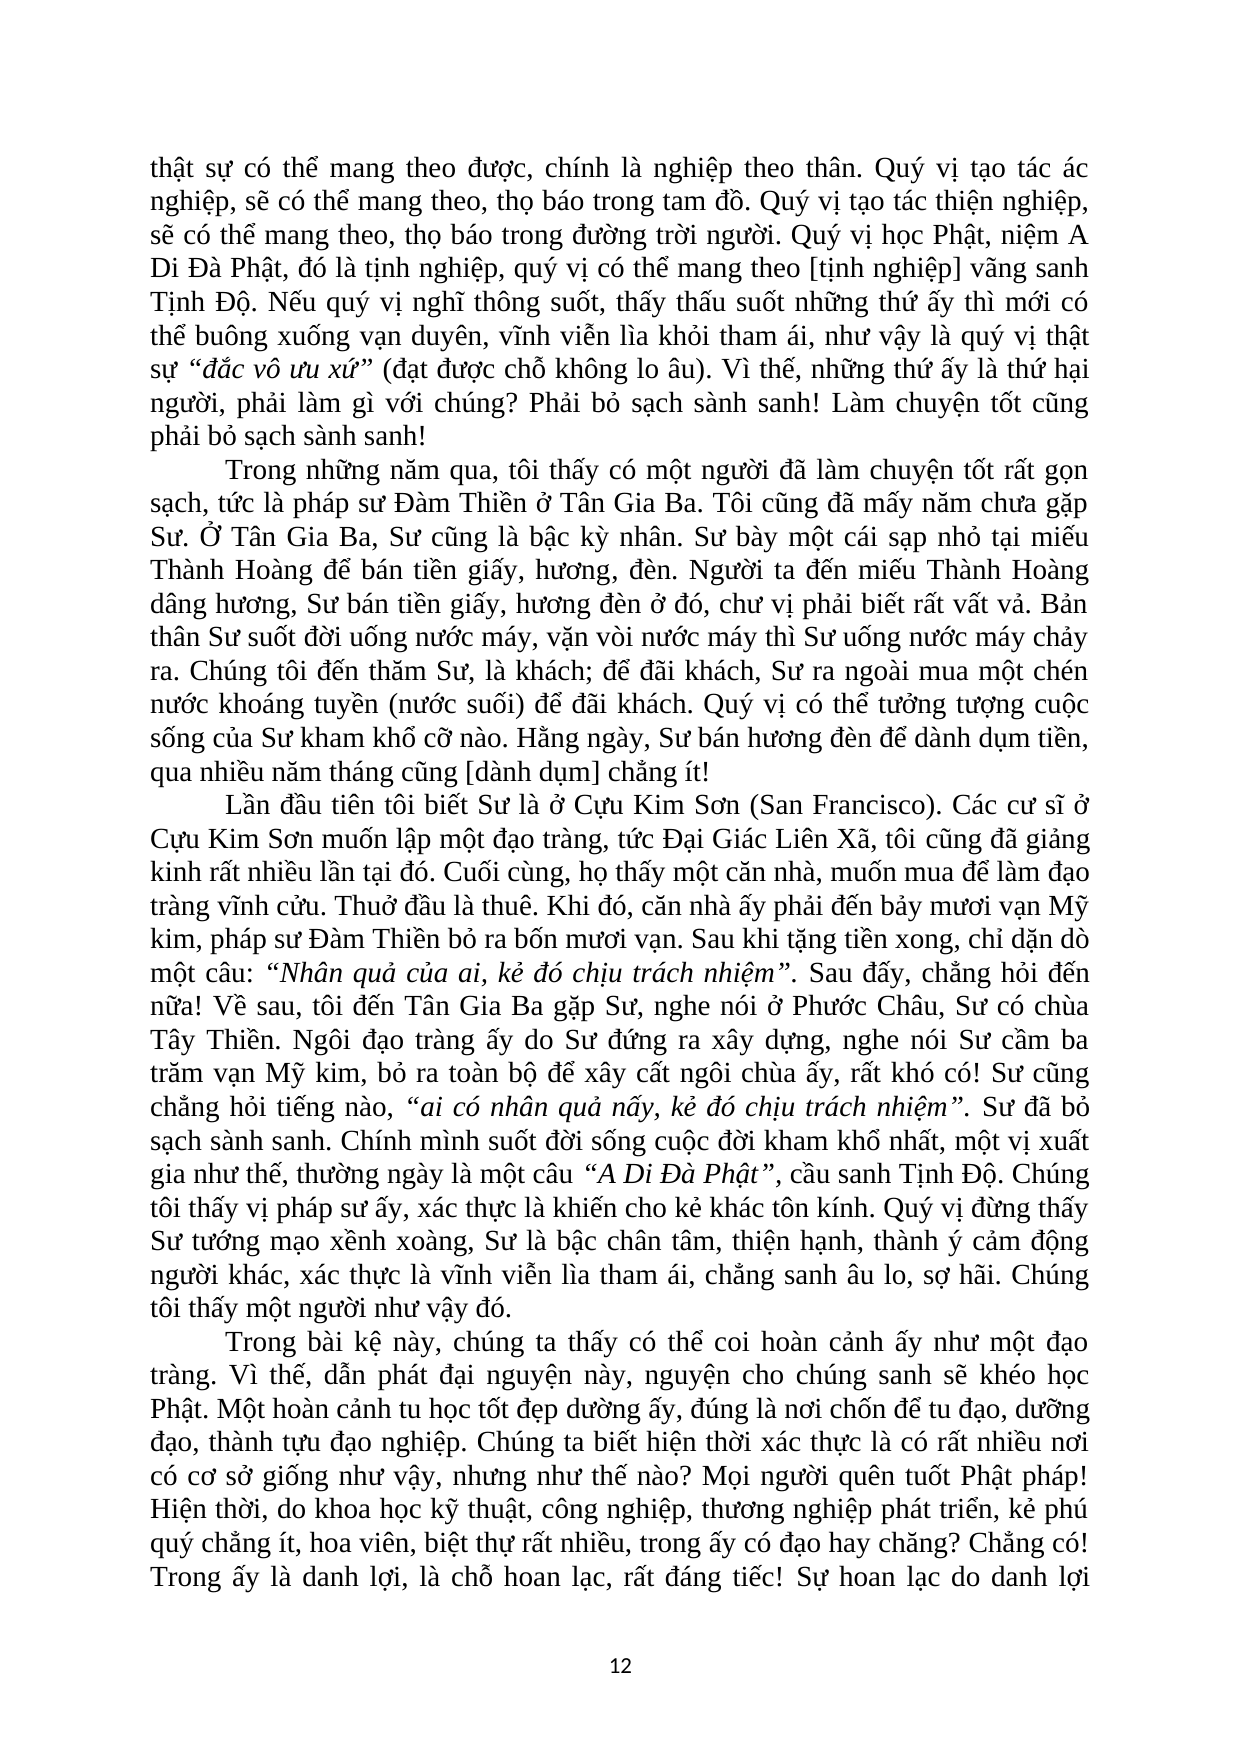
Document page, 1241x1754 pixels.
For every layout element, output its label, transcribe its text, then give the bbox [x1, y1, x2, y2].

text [150, 1324, 1090, 1592]
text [150, 150, 1090, 452]
text Lần đầu tiên tôi biết Sư là ở Cựu Kim Sơn (San Francisco). Các cư sĩ ở Cựu Kim Sơn muốn lập một đạo tràng, tức Đại Giác Liên Xã, tôi cũng đã giảng kinh rất nhiều lần tại đó. Cuối cùng, họ thấy một căn nhà, muốn mua để làm đạo tràng vĩnh cửu. Thuở đầu là thuê. Khi đó, căn nhà ấy phải đến bảy mươi vạn Mỹ kim, pháp sư Đàm Thiền bỏ ra bốn mươi vạn. Sau khi tặng tiền xong, chỉ dặn dò một câu: “Nhân quả của ai, kẻ đó chịu trách nhiệm”. Sau đấy, chẳng hỏi đến nữa! Về sau, tôi đến Tân Gia Ba gặp Sư, nghe nói ở Phước Châu, Sư có chùa Tây Thiền. Ngôi đạo tràng ấy do Sư đứng ra xây dựng, nghe nói Sư cầm ba trăm vạn Mỹ kim, bỏ ra toàn bộ để xây cất ngôi chùa ấy, rất khó có! Sư cũng chẳng hỏi tiếng nào, “ai có nhân quả nấy, kẻ đó chịu trách nhiệm”. Sư đã bỏ sạch sành sanh. Chính mình suốt đời sống cuộc đời kham khổ nhất, một vị xuất gia như thế, thường ngày là một câu “A Di Đà Phật”, cầu sanh Tịnh Độ. Chúng tôi thấy vị pháp sư ấy, xác thực là khiến cho kẻ khác tôn kính. Quý vị đừng thấy Sư tướng mạo xềnh xoàng, Sư là bậc chân tâm, thiện hạnh, thành ý cảm động người khác, xác thực là vĩnh viễn lìa tham ái, chẳng sanh âu lo, sợ hãi. Chúng tôi thấy một người như vậy đó. [150, 787, 1090, 1324]
text Trong những năm qua, tôi thấy có một người đã làm chuyện tốt rất gọn sạch, tức là pháp sư Đàm Thiền ở Tân Gia Ba. Tôi cũng đã mấy năm chưa gặp Sư. Ở Tân Gia Ba, Sư cũng là bậc kỳ nhân. Sư bày một cái sạp nhỏ tại miếu Thành Hoàng để bán tiền giấy, hương, đèn. Người ta đến miếu Thành Hoàng dâng hương, Sư bán tiền giấy, hương đèn ở đó, chư vị phải biết rất vất vả. Bản thân Sư suốt đời uống nước máy, vặn vòi nước máy thì Sư uống nước máy chảy ra. Chúng tôi đến thăm Sư, là khách; để đãi khách, Sư ra ngoài mua một chén nước khoáng tuyền (nước suối) để đãi khách. Quý vị có thể tưởng tượng cuộc sống của Sư kham khổ cỡ nào. Hằng ngày, Sư bán hương đèn để dành dụm tiền, qua nhiều năm tháng cũng [dành dụm] chẳng ít! [150, 452, 1090, 787]
